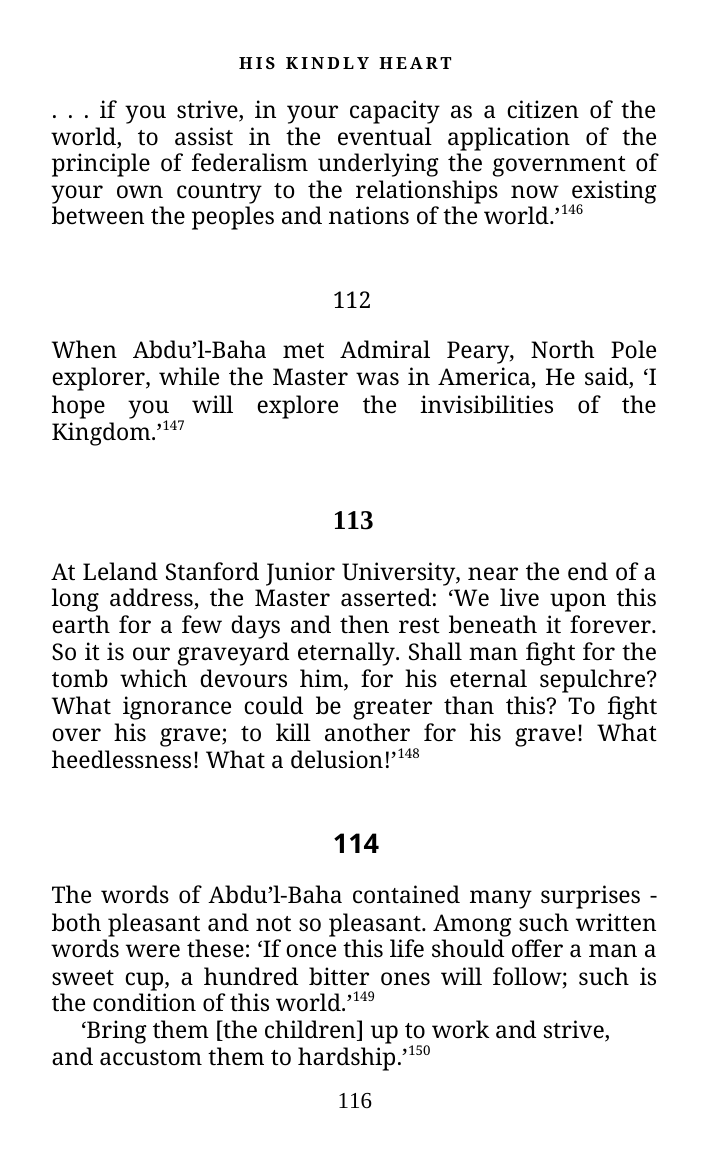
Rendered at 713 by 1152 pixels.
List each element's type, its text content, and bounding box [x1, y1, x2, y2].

text At Leland Stanford Junior University, near the end of a long address, the Master asserted: ‘We live upon this earth for a few days and then rest beneath it forever. So it is our graveyard eternally. Shall man fight for the tomb which devours him, for his eternal sepulchre? What ignorance could be greater than this? To fight over his grave; to kill another for his grave! What heedlessness! What a delusion!’148 [51, 558, 658, 774]
text 113 [333, 507, 658, 534]
text ‘Bring them [the children] up to work and strive, and accustom them to hardship.’150 [51, 1017, 658, 1071]
text 116 [54, 1090, 655, 1113]
text 114 [333, 832, 658, 859]
text 112 [333, 290, 658, 313]
text HIS KINDLY HEART [239, 56, 452, 72]
text . . . if you strive, in your capacity as a citizen of the world, to assist in the eventual application of the principle of federalism underlying the government of your own country to the relationships now existing between the peoples and nations of the world.’146 [51, 98, 658, 230]
text The words of Abdu’l-Baha contained many surprises - both pleasant and not so pleasant. Among such written words were these: ‘If once this life should offer a man a sweet cup, a hundred bitter ones will follow; such is the condition of this world.’149 [51, 882, 658, 1017]
text When Abdu’l-Baha met Admiral Peary, North Pole explorer, while the Master was in America, He said, ‘I hope you will explore the invisibilities of the Kingdom.’147 [51, 336, 658, 446]
